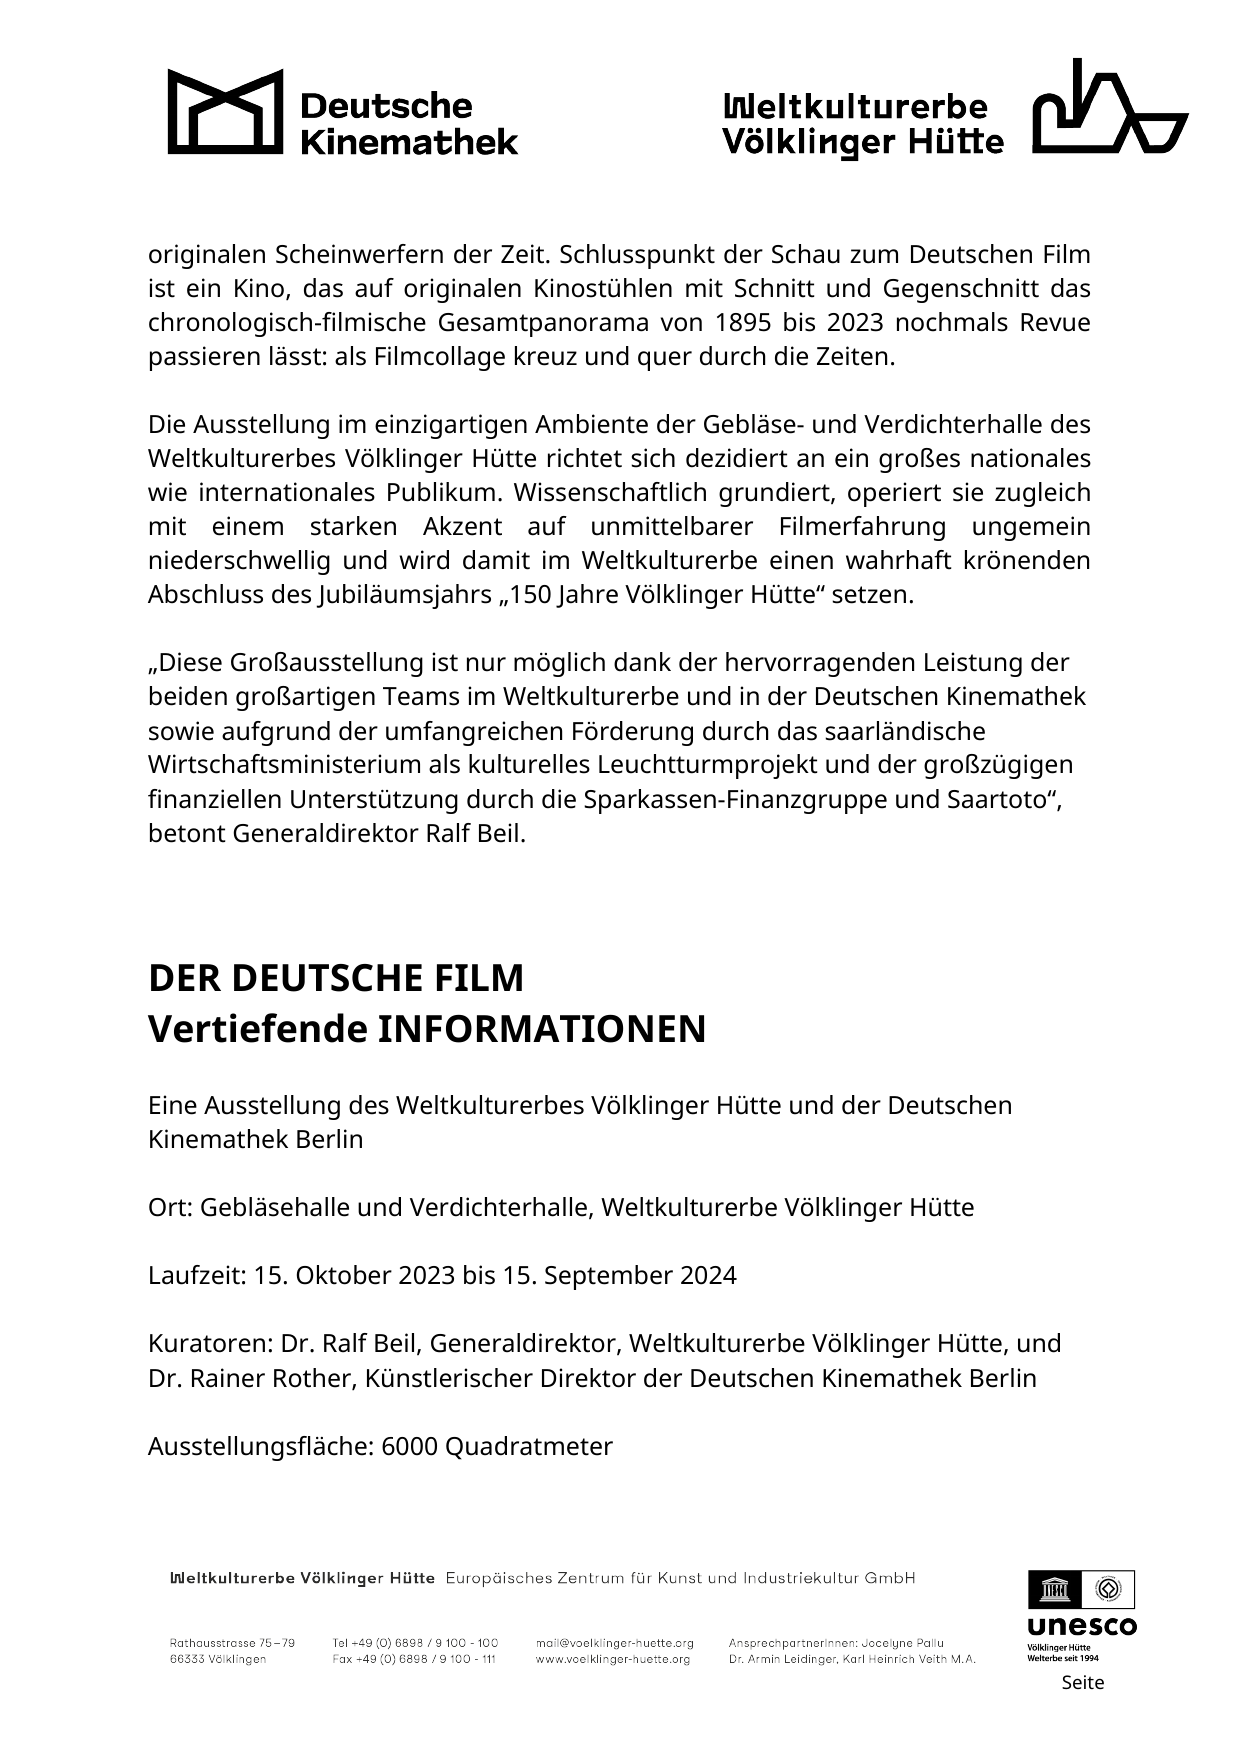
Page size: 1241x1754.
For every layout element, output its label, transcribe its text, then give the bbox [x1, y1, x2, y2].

text DER DEUTSCHE FILM [148, 952, 1092, 1003]
text Kuratoren: Dr. Ralf Beil, Generaldirektor, Weltkulturerbe Völklinger Hütte, und Dr. Rainer Rother, Künstlerischer Direktor der Deutschen Kinemathek Berlin [148, 1326, 1092, 1394]
text Die Ausstellung im einzigartigen Ambiente der Gebläse- und Verdichterhalle des Weltkulturerbes Völklinger Hütte richtet sich dezidiert an ein großes nationales wie internationales Publikum. Wissenschaftlich grundiert, operiert sie zugleich mit einem starken Akzent auf unmittelbarer Filmerfahrung ungemein niederschwellig und wird damit im Weltkulturerbe einen wahrhaft krönenden Abschluss des Jubiläumsjahrs „150 Jahre Völklinger Hütte“ setzen. [148, 407, 1092, 611]
text Ort: Gebläsehalle und Verdichterhalle, Weltkulturerbe Völklinger Hütte [148, 1190, 1092, 1224]
text Laufzeit: 15. Oktober 2023 bis 15. September 2024 [148, 1258, 1092, 1292]
text Ausstellungsfläche: 6000 Quadratmeter [148, 1428, 1092, 1462]
text „Diese Großausstellung ist nur möglich dank der hervorragenden Leistung der beiden großartigen Teams im Weltkulturerbe und in der Deutschen Kinemathek sowie aufgrund der umfangreichen Förderung durch das saarländische Wirtschaftsministerium als kulturelles Leuchtturmprojekt und der großzügigen finanziellen Unterstützung durch die Sparkassen-Finanzgruppe und Saartoto“, betont Generaldirektor Ralf Beil. [148, 645, 1092, 849]
text Vertiefende INFORMATIONEN [148, 1003, 1092, 1054]
picture [4, 2, 1241, 1745]
text Eine Ausstellung des Weltkulturerbes Völklinger Hütte und der Deutschen Kinemathek Berlin [148, 1088, 1092, 1156]
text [148, 236, 1092, 372]
